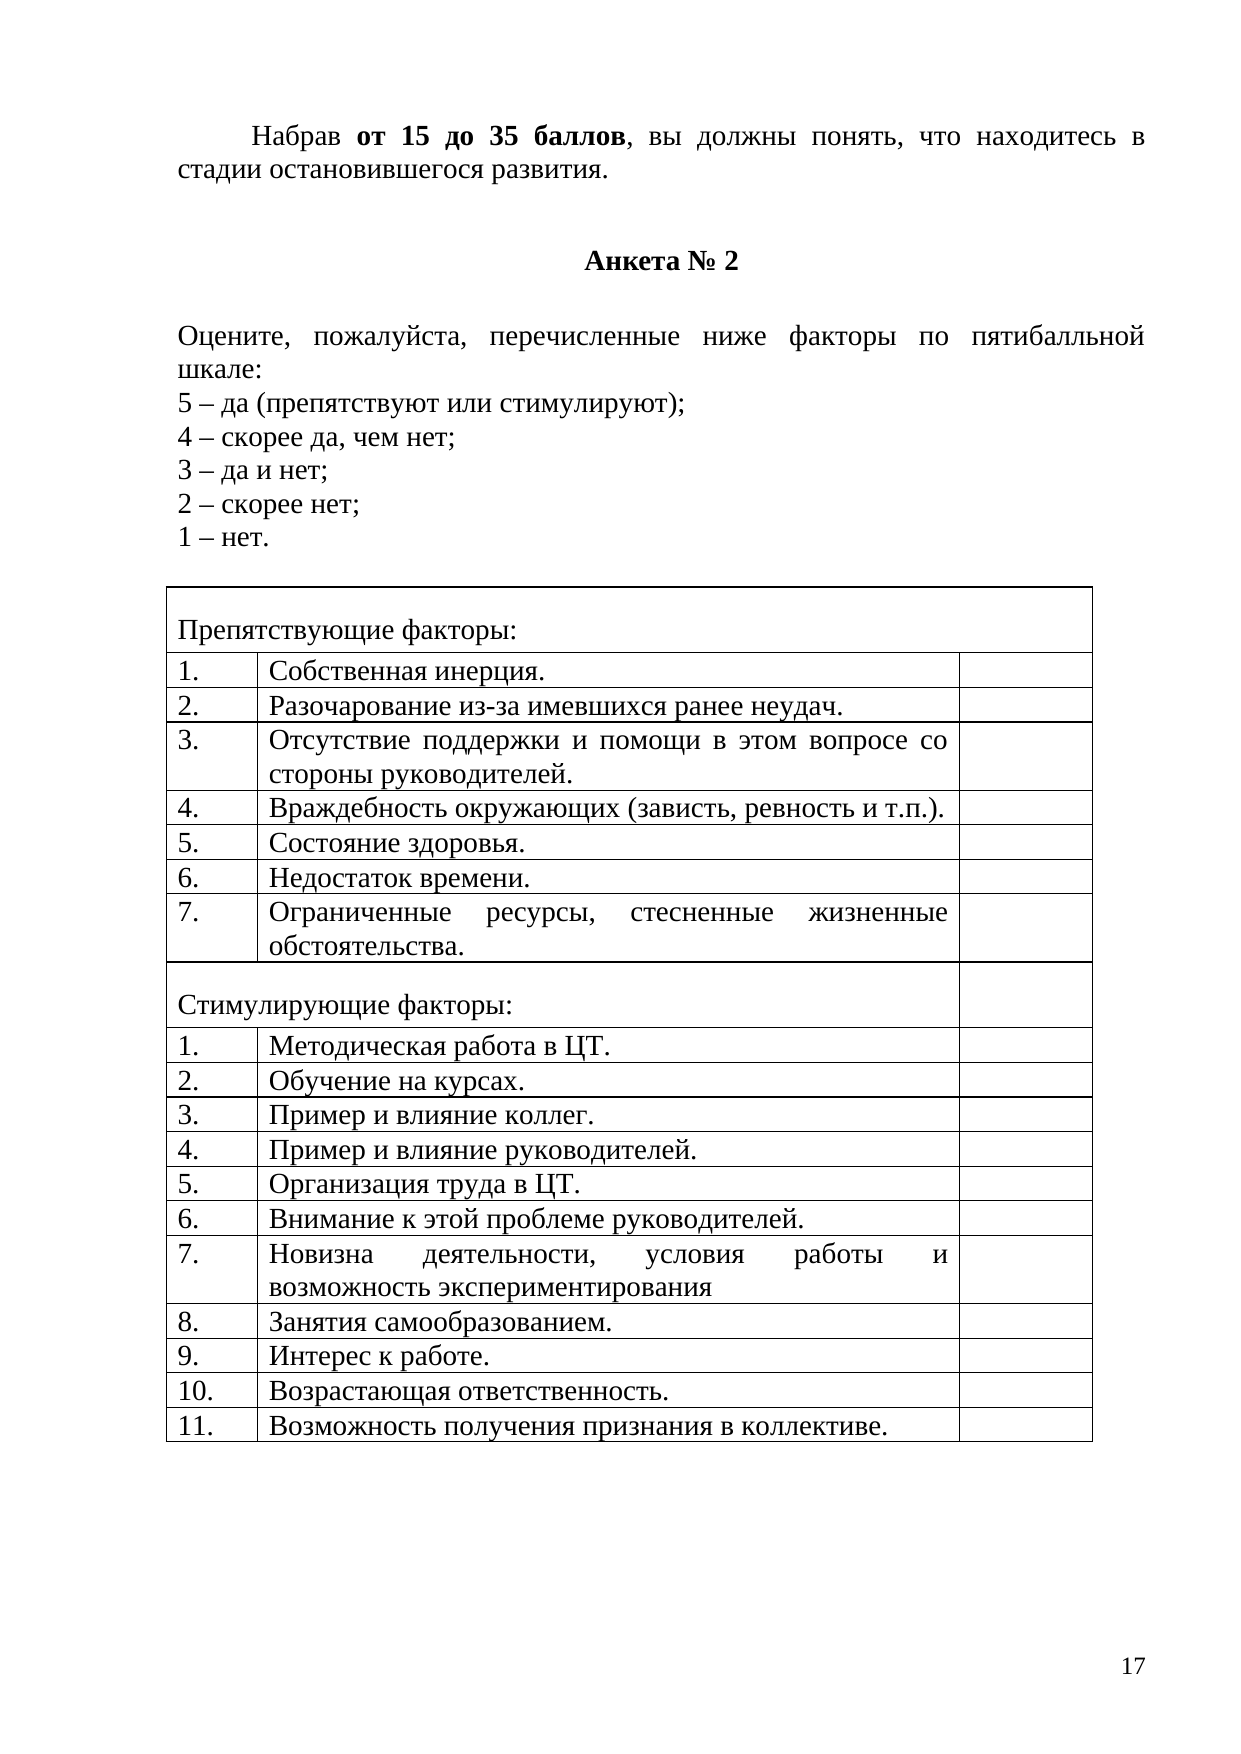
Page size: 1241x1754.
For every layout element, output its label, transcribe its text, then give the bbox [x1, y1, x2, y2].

text 4 – скорее да, чем нет; [177, 419, 1146, 452]
table_cell [960, 1132, 1092, 1166]
table_cell [960, 1236, 1092, 1303]
table_cell Интерес к работе. [258, 1339, 959, 1372]
table_cell [167, 723, 257, 789]
table_cell [167, 1304, 257, 1337]
table_cell [960, 688, 1092, 721]
table_cell [167, 1028, 257, 1062]
table_cell [960, 1098, 1092, 1131]
text Оцените, пожалуйста, перечисленные ниже факторы по пятибалльной шкале: [177, 318, 1146, 385]
table_cell Ограниченные ресурсы, стесненные жизненные обстоятельства. [258, 894, 959, 961]
table_cell [167, 860, 257, 893]
table_cell [960, 1167, 1092, 1200]
table_cell Возможность получения признания в коллективе. [258, 1408, 959, 1441]
table_cell [167, 1098, 257, 1131]
table_cell Отсутствие поддержки и помощи в этом вопросе со стороны руководителей. [258, 723, 959, 789]
table_cell Новизна деятельности, условия работы и возможность экспериментирования [258, 1236, 959, 1303]
table_cell [167, 1408, 257, 1441]
table_cell [960, 825, 1092, 859]
table_cell Пример и влияние руководителей. [258, 1132, 959, 1166]
table_cell [960, 1339, 1092, 1372]
table_cell [960, 723, 1092, 789]
text 2 – скорее нет; [177, 486, 1146, 519]
table_cell [960, 1063, 1092, 1096]
table_cell Стимулирующие факторы: [167, 963, 959, 1027]
table_cell [960, 791, 1092, 824]
table_cell [167, 1373, 257, 1407]
table_cell [167, 653, 257, 687]
table_cell [167, 1201, 257, 1235]
text Набрав от 15 до 35 баллов, вы должны понять, что находитесь в стадии остановившегося развития. [177, 118, 1146, 185]
table_cell Разочарование из-за имевшихся ранее неудач. [258, 688, 959, 721]
table_cell Возрастающая ответственность. [258, 1373, 959, 1407]
table_cell Занятия самообразованием. [258, 1304, 959, 1337]
table_cell [960, 1304, 1092, 1337]
table_cell [960, 1028, 1092, 1062]
table_cell [167, 688, 257, 721]
table_cell [167, 1236, 257, 1303]
table_cell [167, 791, 257, 824]
table_cell Организация труда в ЦТ. [258, 1167, 959, 1200]
table_cell Методическая работа в ЦТ. [258, 1028, 959, 1062]
table_cell [960, 1201, 1092, 1235]
table_cell Недостаток времени. [258, 860, 959, 893]
table_cell [167, 894, 257, 961]
text 3 – да и нет; [177, 452, 1146, 486]
text 1 – нет. [177, 519, 1146, 553]
table_cell Обучение на курсах. [258, 1063, 959, 1096]
table_cell [167, 1063, 257, 1096]
table_cell [960, 653, 1092, 687]
table_cell [167, 1339, 257, 1372]
table_cell Собственная инерция. [258, 653, 959, 687]
text 5 – да (препятствуют или стимулируют); [177, 385, 1146, 419]
table_cell [167, 1167, 257, 1200]
subtitle Анкета № 2 [177, 243, 1146, 277]
table_cell [167, 825, 257, 859]
table_cell [960, 894, 1092, 961]
table_cell Враждебность окружающих (зависть, ревность и т.п.). [258, 791, 959, 824]
table_cell Внимание к этой проблеме руководителей. [258, 1201, 959, 1235]
table_cell [960, 1373, 1092, 1407]
table_cell [960, 860, 1092, 893]
table_cell [960, 1408, 1092, 1441]
table_cell [960, 963, 1092, 1027]
table_cell [167, 1132, 257, 1166]
table_cell Пример и влияние коллег. [258, 1098, 959, 1131]
table_header Препятствующие факторы: [167, 588, 1092, 652]
table_cell Состояние здоровья. [258, 825, 959, 859]
